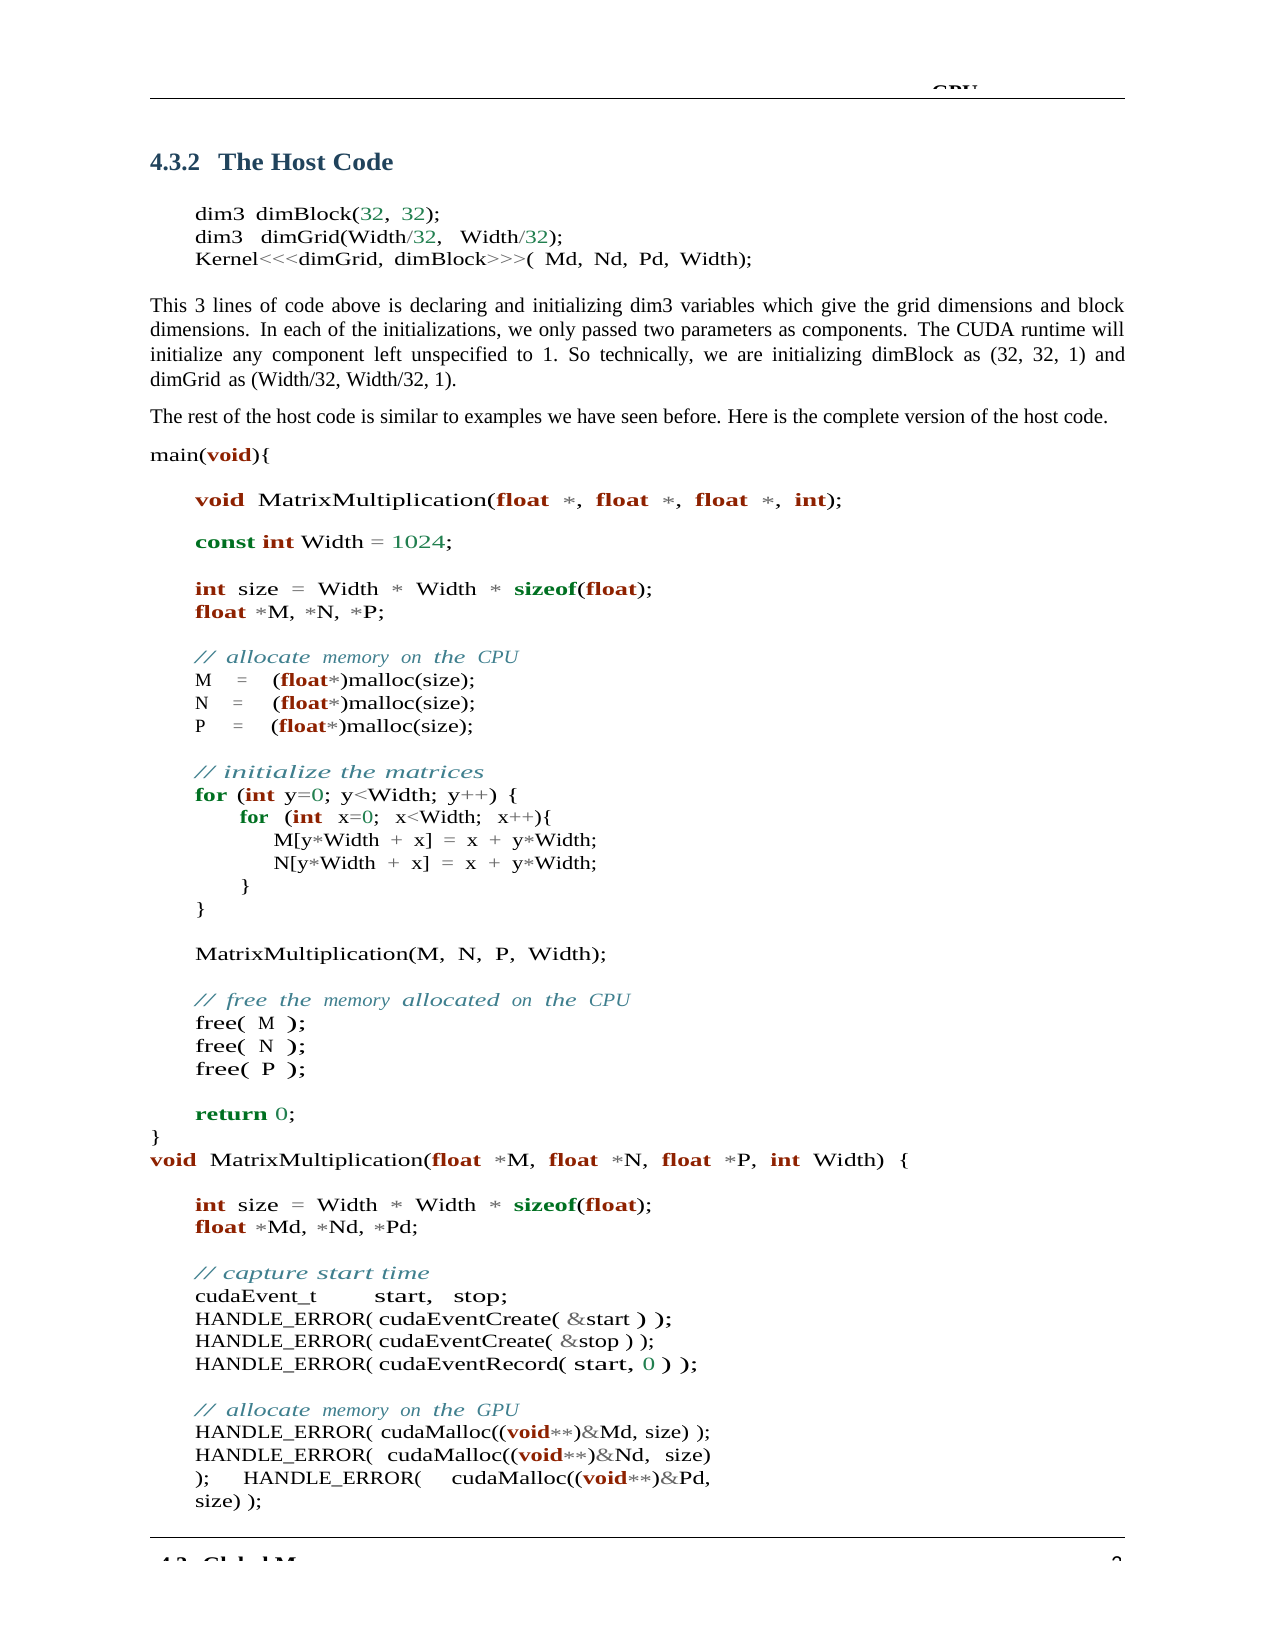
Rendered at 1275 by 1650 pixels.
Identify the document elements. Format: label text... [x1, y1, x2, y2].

text dim3 dimBlock(32, 32); [195, 203, 1137, 224]
text int size = Width * Width * sizeof(float); float *Md, *Nd, *Pd; [195, 1193, 679, 1238]
text // free the memory allocated on the CPU [195, 989, 1137, 1011]
text cudaEvent_t start, stop; [195, 1285, 1137, 1307]
text This 3 lines of code above is declaring and initializing dim3 variables which give the grid dimensions and block dimensions. In each of the initializations, we only passed two parameters as components. The CUDA runtime will initialize any component left unspecified to 1. So technically, we are initializing dimBlock as (32, 32, 1) and dimGrid as (Width/32, Width/32, 1). [150, 293, 1125, 391]
text return 0; [195, 1103, 1137, 1125]
text for (int x=0; x<Width; x++){ M[y*Width + x] = x + y*Width; N[y*Width + x] = x + y*Width; [239, 805, 657, 874]
text HANDLE_ERROR( cudaEventCreate( &start ) ); HANDLE_ERROR( cudaEventCreate( &stop ) ); HANDLE_ERROR( cudaEventRecord( start, 0 ) ); [195, 1308, 733, 1374]
text for (int y=0; y<Width; y++) { [195, 783, 1137, 805]
text // capture start time [195, 1262, 1137, 1284]
text free( M ); [195, 1012, 1137, 1033]
text int size = Width * Width * sizeof(float); float *M, *N, *P; [195, 577, 679, 623]
text free( P ); [195, 1057, 1137, 1079]
text void MatrixMultiplication(float *, float *, float *, int); const int Width = 1024; [195, 489, 890, 553]
text } [150, 1126, 1137, 1147]
text MatrixMultiplication(M, N, P, Width); [195, 943, 1137, 965]
text // initialize the matrices [195, 761, 1137, 782]
text // allocate memory on the CPU [195, 646, 1137, 668]
text The rest of the host code is similar to examples we have seen before. Here is the complete version of the host code. [150, 404, 1137, 428]
text // allocate memory on the GPU [195, 1398, 1137, 1420]
text } [239, 875, 1137, 896]
text M = (float*)malloc(size); N = (float*)malloc(size); P = (float*)malloc(size); [195, 668, 475, 737]
text dim3 dimGrid(Width/32, Width/32); Kernel<<<dimGrid, dimBlock>>>( Md, Nd, Pd, Width); [195, 226, 756, 270]
text HANDLE_ERROR( cudaMalloc((void**)&Md, size) ); HANDLE_ERROR( cudaMalloc((void**)&Nd, size) ); HANDLE_ERROR( cudaMalloc((void**)&Pd, size) ); [195, 1421, 711, 1512]
text } [195, 898, 1137, 919]
text void MatrixMultiplication(float *M, float *N, float *P, int Width) { [150, 1149, 948, 1173]
text free( N ); [195, 1035, 1137, 1056]
list The Host Code [150, 147, 1137, 175]
text main(void){ [150, 443, 1137, 465]
